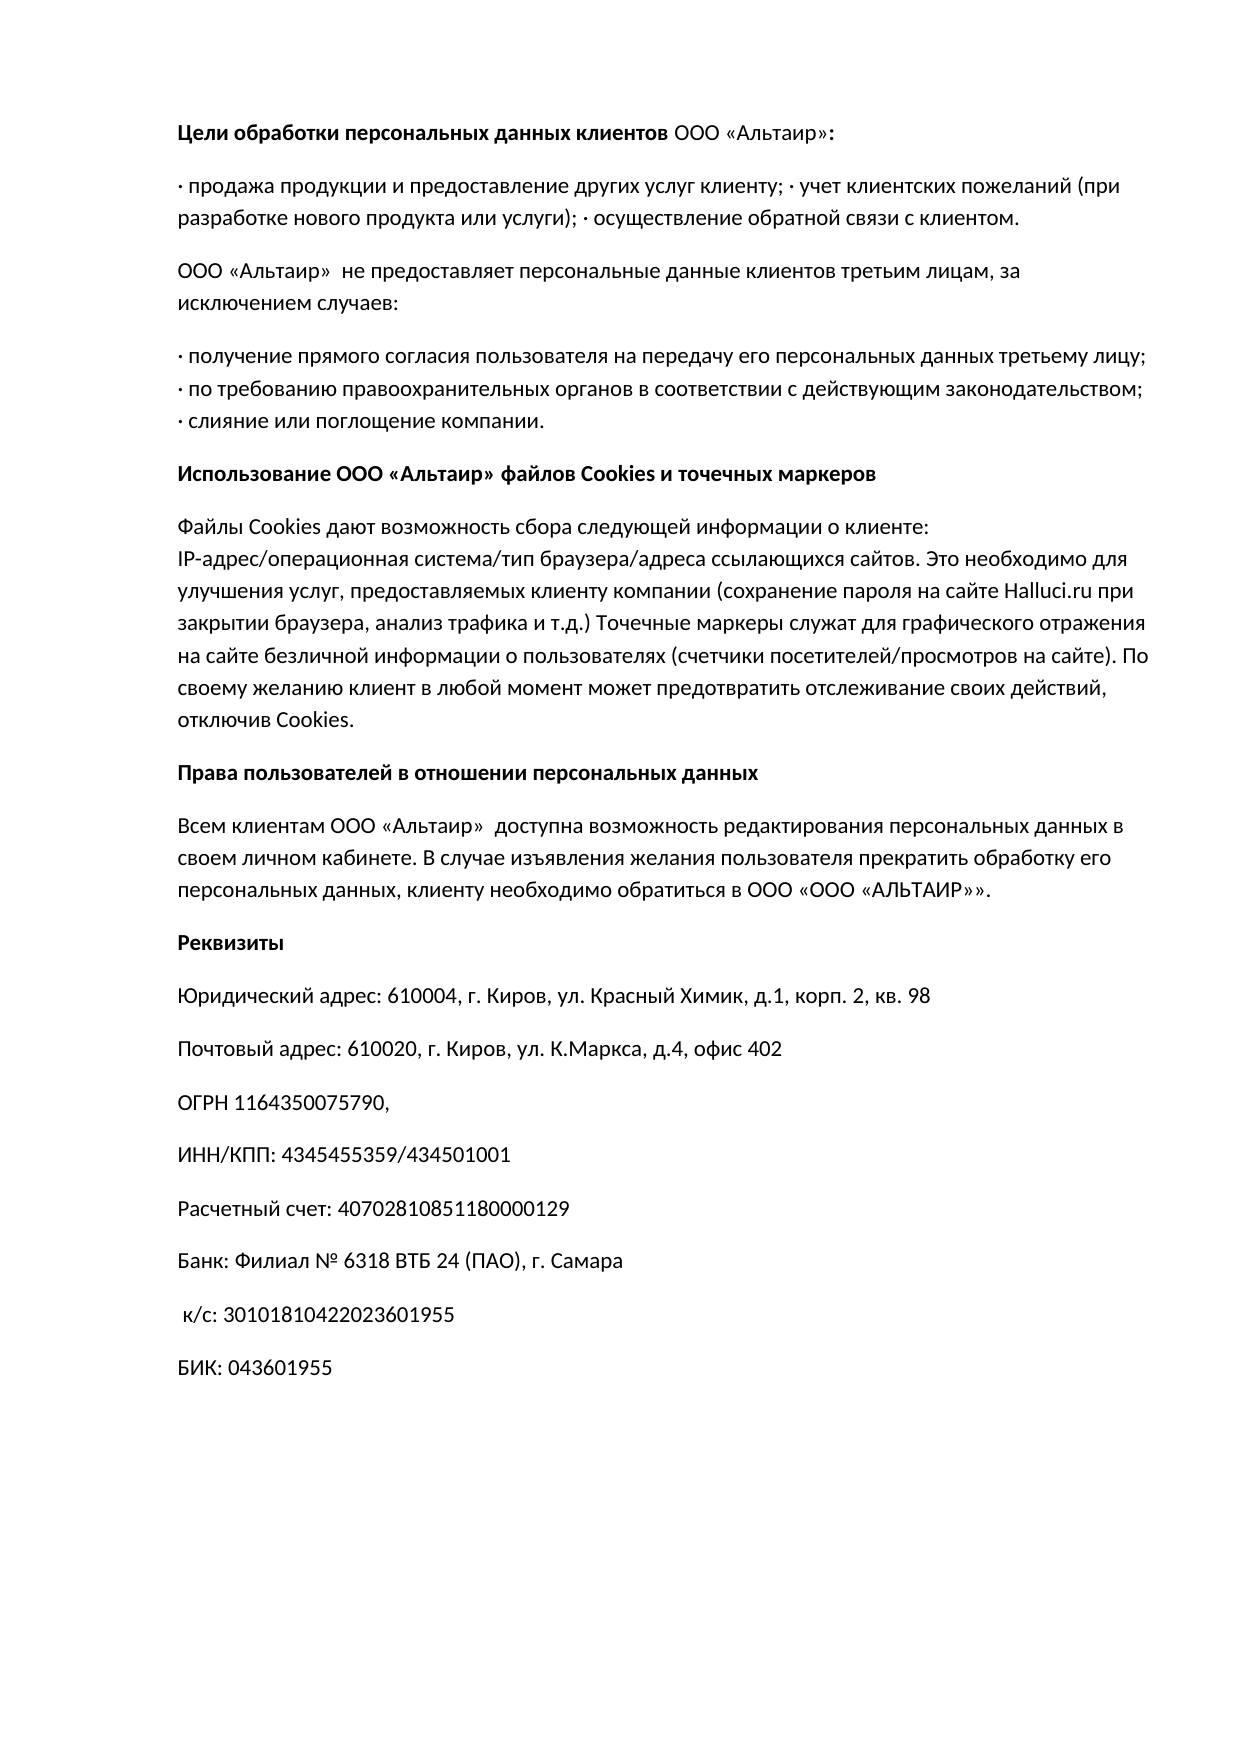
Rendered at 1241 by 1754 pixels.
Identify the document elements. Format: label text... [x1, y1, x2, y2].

text Цели обработки персональных данных клиентов ООО «Альтаир»: [177, 118, 1152, 146]
text Использование ООО «Альтаир» файлов Cookies и точечных маркеров [177, 459, 1152, 487]
text Расчетный счет: 40702810851180000129 [177, 1194, 1152, 1222]
text ИНН/КПП: 4345455359/434501001 [177, 1141, 1152, 1169]
text к/c: 30101810422023601955 [177, 1300, 1152, 1328]
text Права пользователей в отношении персональных данных [177, 758, 1152, 786]
text ОГРН 1164350075790, [177, 1088, 1152, 1116]
text Файлы Cookies дают возможность сбора следующей информации о клиенте: IP-адрес/операционная система/тип браузера/адреса ссылающихся сайтов. Это необходимо для улучшения услуг, предоставляемых клиенту компании (сохранение пароля на сайте Halluci.ru при закрытии браузера, анализ трафика и т.д.) Точечные маркеры служат для графического отражения на сайте безличной информации о пользователях (счетчики посетителей/просмотров на сайте). По своему желанию клиент в любой момент может предотвратить отслеживание своих действий, отключив Cookies. [177, 512, 1152, 733]
text Всем клиентам ООО «Альтаир» доступна возможность редактирования персональных данных в своем личном кабинете. В случае изъявления желания пользователя прекратить обработку его персональных данных, клиенту необходимо обратиться в ООО «ООО «АЛЬТАИР»». [177, 811, 1152, 903]
text · получение прямого согласия пользователя на передачу его персональных данных третьему лицу; · по требованию правоохранительных органов в соответствии с действующим законодательством; · слияние или поглощение компании. [177, 342, 1152, 434]
text ООО «Альтаир» не предоставляет персональные данные клиентов третьим лицам, за исключением случаев: [177, 256, 1152, 317]
text Банк: Филиал № 6318 ВТБ 24 (ПАО), г. Самара [177, 1247, 1152, 1275]
text Реквизиты [177, 928, 1152, 957]
text · продажа продукции и предоставление других услуг клиенту; · учет клиентских пожеланий (при разработке нового продукта или услуги); · осуществление обратной связи с клиентом. [177, 171, 1152, 231]
text Юридический адрес: 610004, г. Киров, ул. Красный Химик, д.1, корп. 2, кв. 98 [177, 982, 1152, 1009]
text БИК: 043601955 [177, 1353, 1152, 1381]
text Почтовый адрес: 610020, г. Киров, ул. К.Маркса, д.4, офис 402 [177, 1034, 1152, 1063]
